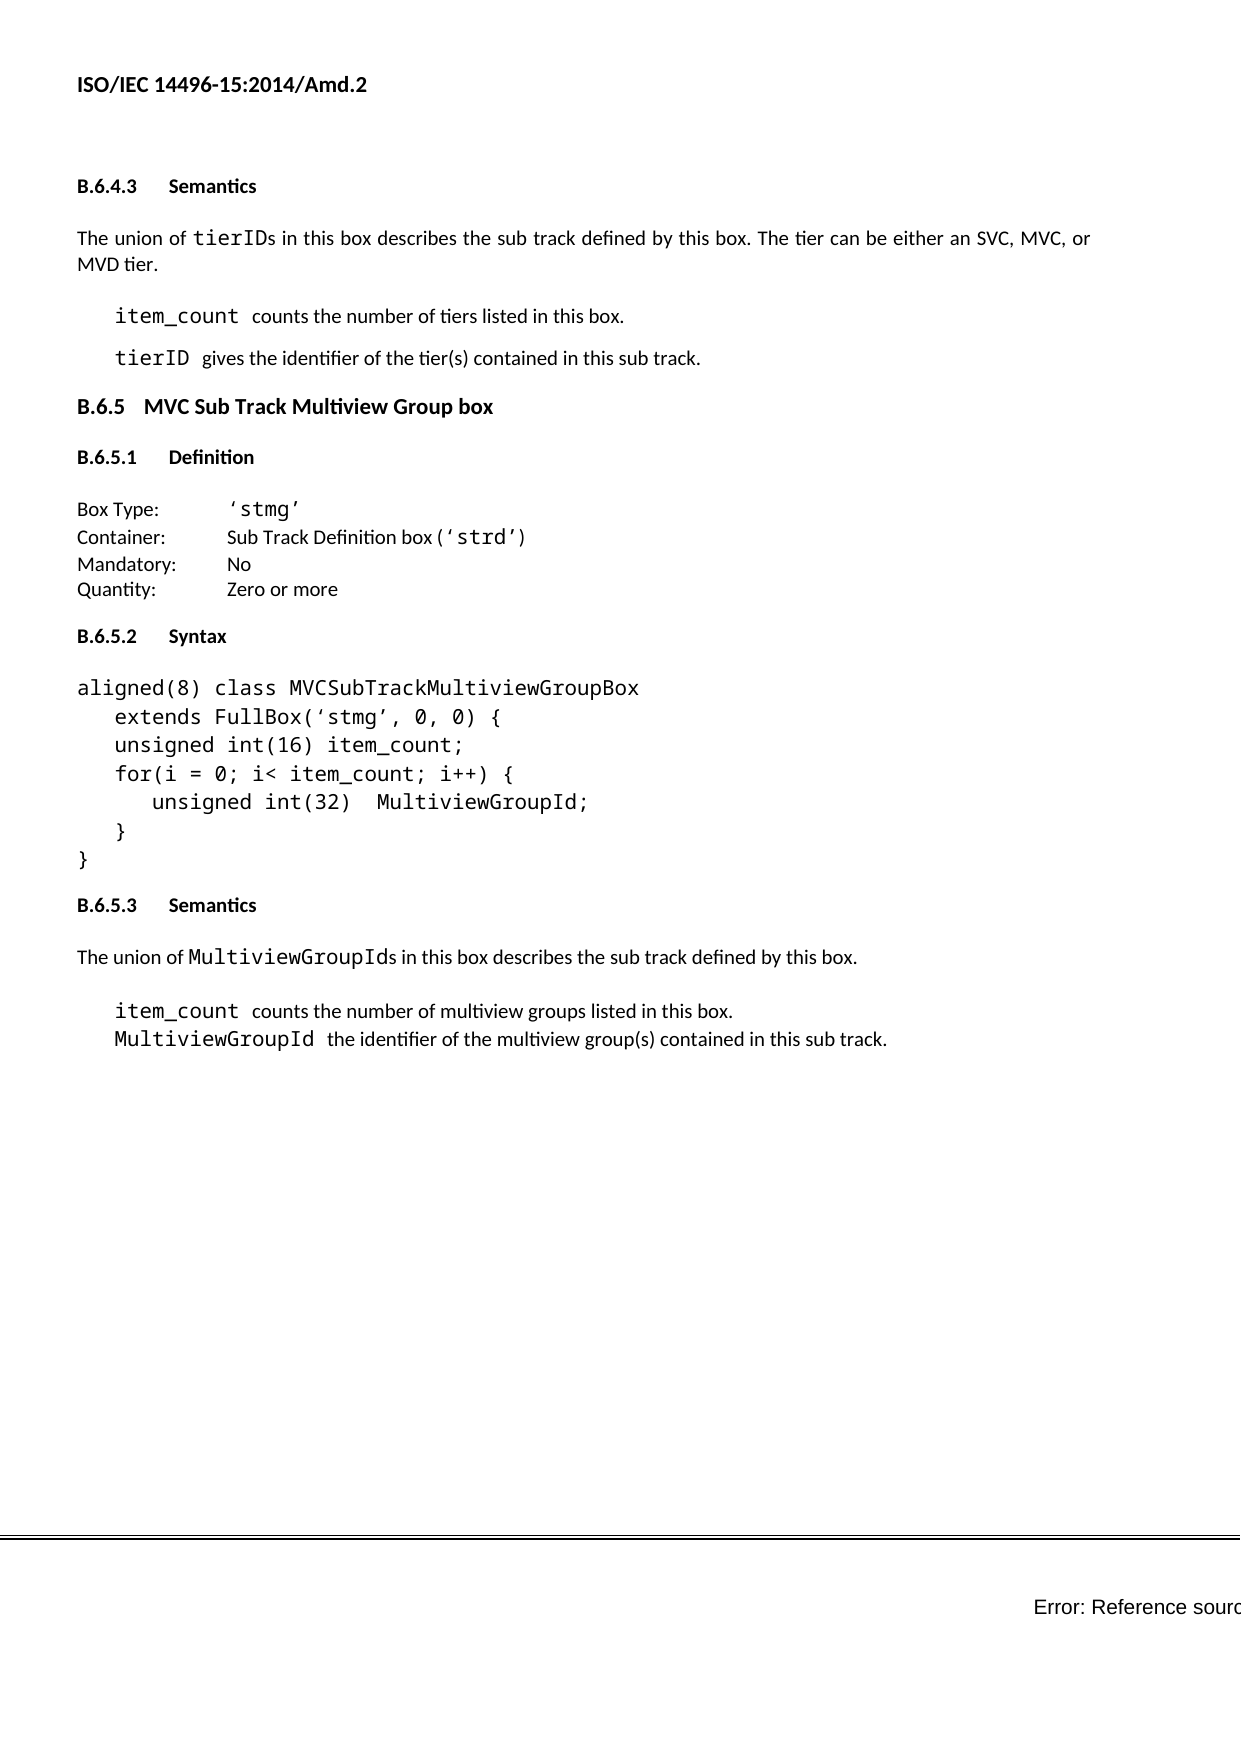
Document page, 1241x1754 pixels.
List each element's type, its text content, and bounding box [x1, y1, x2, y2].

list Semantics [77, 174, 1092, 198]
text item_count counts the number of multiview groups listed in this box. [114, 996, 1092, 1024]
list Semantics [77, 893, 1092, 917]
text The union of tierIDs in this box describes the sub track defined by this box. The tier can be either an SVC, MVC, or MVD tier. [77, 223, 1092, 277]
list Definition [77, 445, 1092, 469]
text Box Type: ‘stmg’ Container: Sub Track Definition box (‘strd’) Mandatory: No Quantity: Zero or more [77, 494, 1092, 602]
text MultiviewGroupId the identifier of the multiview group(s) contained in this sub track. [114, 1024, 1092, 1053]
text aligned(8) class MVCSubTrackMultiviewGroupBox extends FullBox(‘stmg’, 0, 0) { unsigned int(16) item_count; for(i = 0; i< item_count; i++) { unsigned int(32) MultiviewGroupId; } } [77, 673, 1092, 873]
list MVC Sub Track Multiview Group box [77, 394, 1092, 420]
text The union of MultiviewGroupIds in this box describes the sub track defined by this box. [77, 942, 1092, 971]
text item_count counts the number of tiers listed in this box. [114, 302, 1092, 330]
list Syntax [77, 624, 1092, 648]
text tierID gives the identifier of the tier(s) contained in this sub track. [114, 343, 1092, 371]
